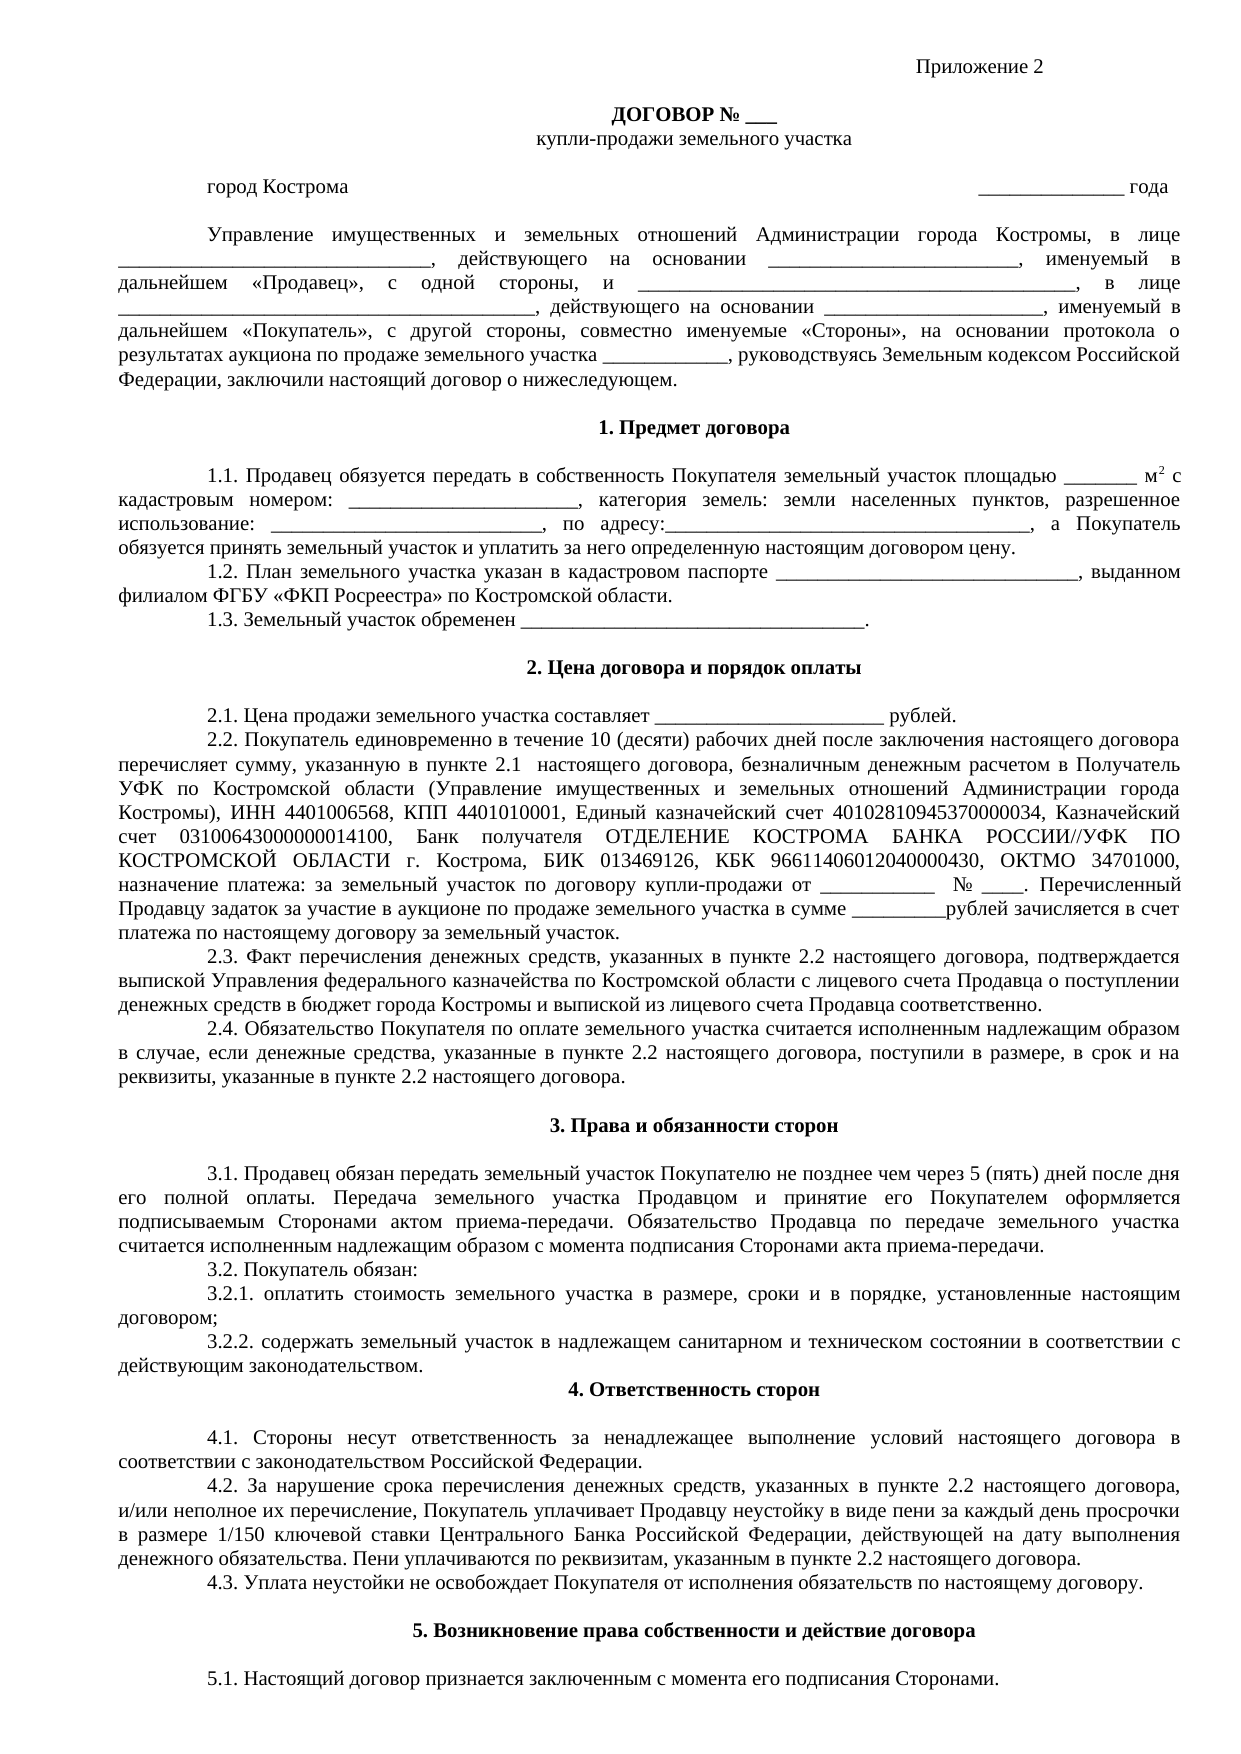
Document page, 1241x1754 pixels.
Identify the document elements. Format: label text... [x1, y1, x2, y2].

text 3.2.1. оплатить стоимость земельного участка в размере, сроки и в порядке, установленные настоящим договором; [118, 1281, 1181, 1329]
text 1.2. План земельного участка указан в кадастровом паспорте _____________________________, выданном филиалом ФГБУ «ФКП Росреестра» по Костромской области. [118, 559, 1181, 607]
text 3.2.2. содержать земельный участок в надлежащем санитарном и техническом состоянии в соответствии с действующим законодательством. [118, 1329, 1181, 1377]
text 2.1. Цена продажи земельного участка составляет ______________________ рублей. [118, 703, 1181, 727]
text 2.3. Факт перечисления денежных средств, указанных в пункте 2.2 настоящего договора, подтверждается выпиской Управления федерального казначейства по Костромской области с лицевого счета Продавца о поступлении денежных средств в бюджет города Костромы и выпиской из лицевого счета Продавца соответственно. [118, 944, 1181, 1016]
text 4. Ответственность сторон [118, 1377, 1181, 1401]
text 2.4. Обязательство Покупателя по оплате земельного участка считается исполненным надлежащим образом в случае, если денежные средства, указанные в пункте 2.2 настоящего договора, поступили в размере, в срок и на реквизиты, указанные в пункте 2.2 настоящего договора. [118, 1016, 1181, 1088]
text 3.2. Покупатель обязан: [118, 1257, 1181, 1281]
text 1.1. Продавец обязуется передать в собственность Покупателя земельный участок площадью _______ м2 с кадастровым номером: ______________________, категория земель: земли населенных пунктов, разрешенное использование: __________________________, по адресу:___________________________________, а Покупатель обязуется принять земельный участок и уплатить за него определенную настоящим договором цену. [118, 463, 1181, 559]
text город Кострома ______________ года [118, 174, 1181, 198]
text 3.1. Продавец обязан передать земельный участок Покупателю не позднее чем через 5 (пять) дней после дня его полной оплаты. Передача земельного участка Продавцом и принятие его Покупателем оформляется подписываемым Сторонами актом приема-передачи. Обязательство Продавца по передаче земельного участка считается исполненным надлежащим образом с момента подписания Сторонами акта приема-передачи. [118, 1161, 1181, 1257]
text купли-продажи земельного участка [118, 126, 1181, 150]
text Управление имущественных и земельных отношений Администрации города Костромы, в лице ______________________________, действующего на основании ________________________, именуемый в дальнейшем «Продавец», с одной стороны, и __________________________________________, в лице ________________________________________, действующего на основании _____________________, именуемый в дальнейшем «Покупатель», с другой стороны, совместно именуемые «Стороны», на основании протокола о результатах аукциона по продаже земельного участка ____________, руководствуясь Земельным кодексом Российской Федерации, заключили настоящий договор о нижеследующем. [118, 222, 1181, 391]
text Приложение 2 [916, 54, 1181, 78]
text 2.2. Покупатель единовременно в течение 10 (десяти) рабочих дней после заключения настоящего договора перечисляет сумму, указанную в пункте 2.1 настоящего договора, безналичным денежным расчетом в Получатель УФК по Костромской области (Управление имущественных и земельных отношений Администрации города Костромы), ИНН 4401006568, КПП 4401010001, Единый казначейский счет 40102810945370000034, Казначейский счет 03100643000000014100, Банк получателя ОТДЕЛЕНИЕ КОСТРОМА БАНКА РОССИИ//УФК ПО КОСТРОМСКОЙ ОБЛАСТИ г. Кострома, БИК 013469126, КБК 96611406012040000430, ОКТМО 34701000, назначение платежа: за земельный участок по договору купли-продажи от ___________ № ____. Перечисленный Продавцу задаток за участие в аукционе по продаже земельного участка в сумме _________рублей зачисляется в счет платежа по настоящему договору за земельный участок. [118, 727, 1181, 944]
text 4.1. Стороны несут ответственность за ненадлежащее выполнение условий настоящего договора в соответствии с законодательством Российской Федерации. [118, 1425, 1181, 1473]
text 4.2. За нарушение срока перечисления денежных средств, указанных в пункте 2.2 настоящего договора, и/или неполное их перечисление, Покупатель уплачивает Продавцу неустойку в виде пени за каждый день просрочки в размере 1/150 ключевой ставки Центрального Банка Российской Федерации, действующей на дату выполнения денежного обязательства. Пени уплачиваются по реквизитам, указанным в пункте 2.2 настоящего договора. [118, 1473, 1181, 1570]
text ДОГОВОР № ___ [118, 102, 1181, 126]
text 2. Цена договора и порядок оплаты [118, 655, 1181, 679]
text 4.3. Уплата неустойки не освобождает Покупателя от исполнения обязательств по настоящему договору. [118, 1570, 1181, 1594]
text 3. Права и обязанности сторон [118, 1112, 1181, 1137]
text 1. Предмет договора [118, 414, 1181, 439]
text 1.3. Земельный участок обременен _________________________________. [118, 607, 1181, 631]
text 5.1. Настоящий договор признается заключенным с момента его подписания Сторонами. [118, 1666, 1181, 1690]
text 5. Возникновение права собственности и действие договора [118, 1618, 1181, 1642]
